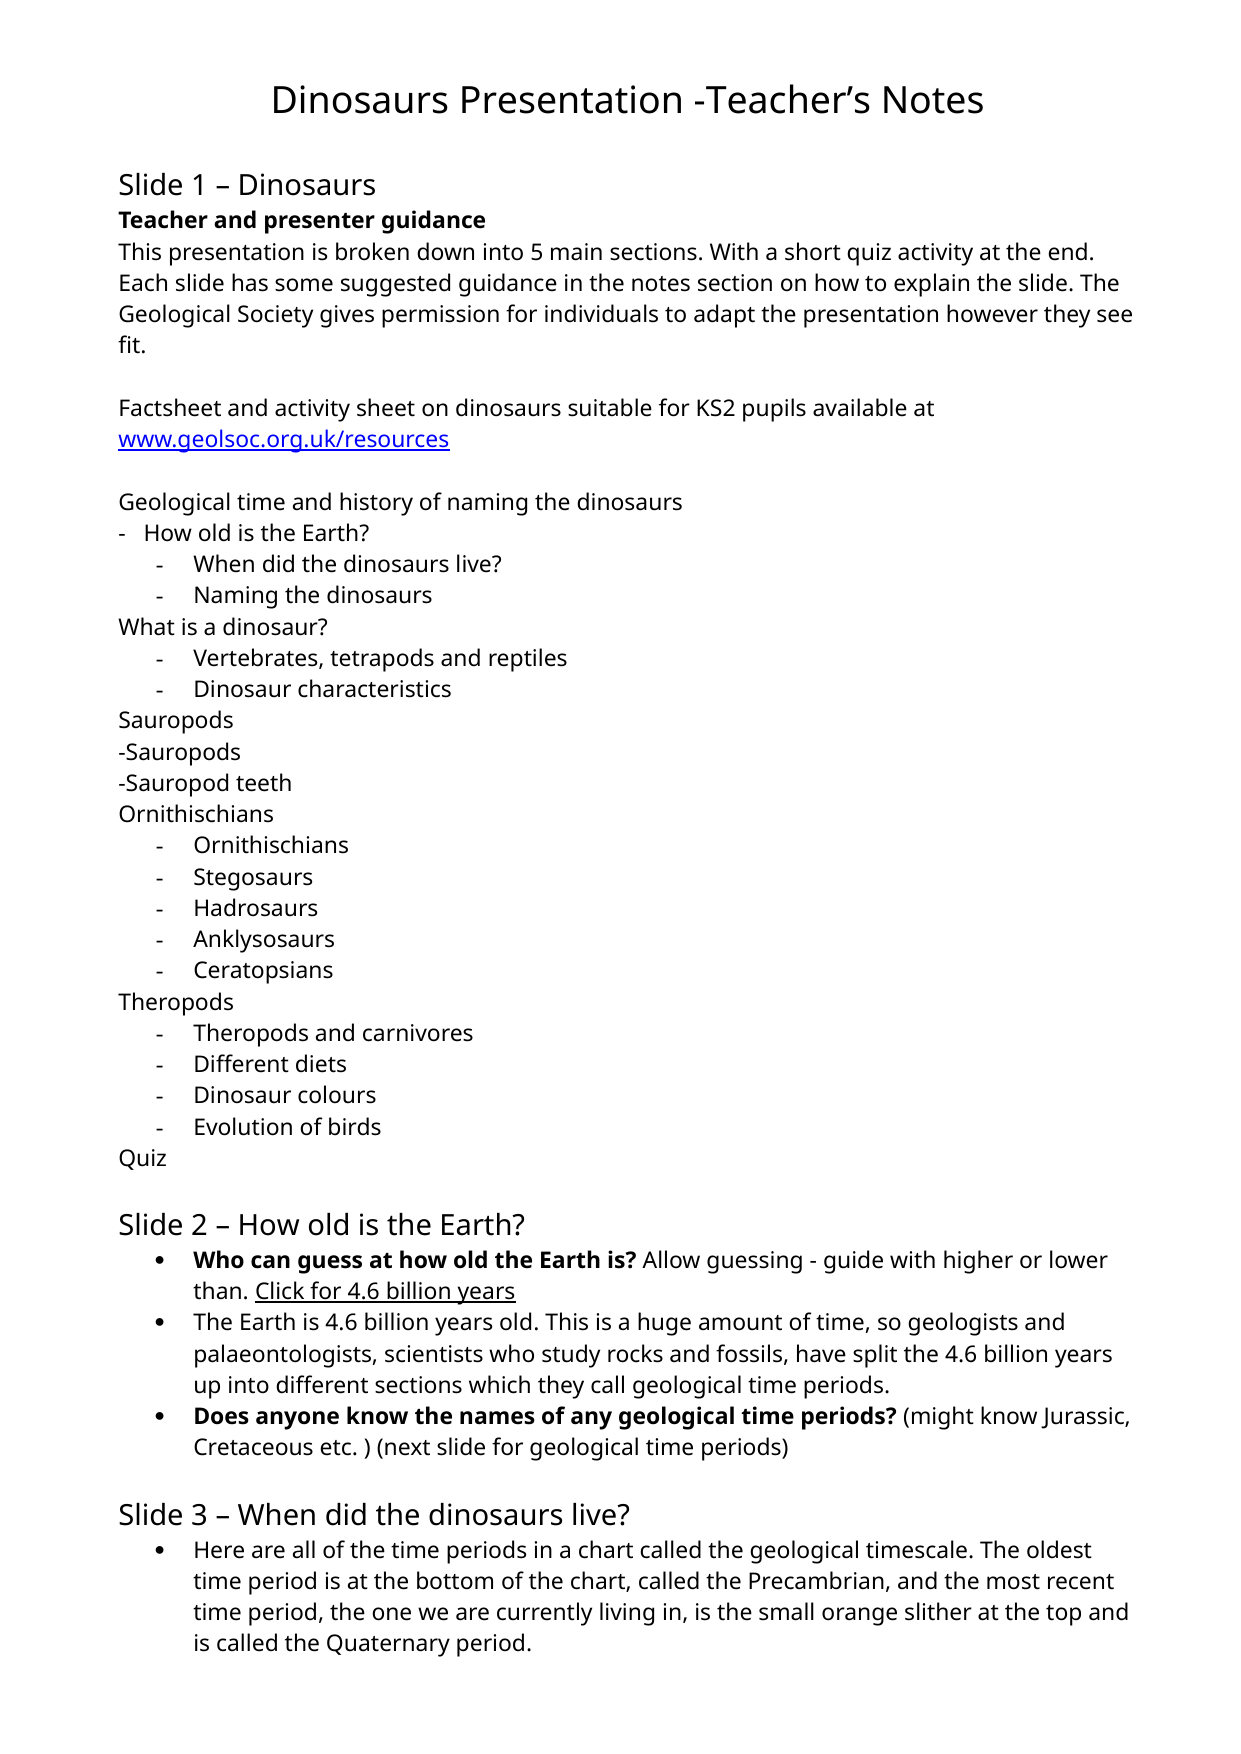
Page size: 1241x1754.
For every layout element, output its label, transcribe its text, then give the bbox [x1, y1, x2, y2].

text - How old is the Earth? [118, 517, 1137, 548]
list When did the dinosaurs live? [156, 548, 1137, 579]
text This presentation is broken down into 5 main sections. With a short quiz activity at the end. Each slide has some suggested guidance in the notes section on how to explain the slide. The Geological Society gives permission for individuals to adapt the presentation however they see fit. [118, 235, 1137, 360]
list The Earth is 4.6 billion years old. This is a huge amount of time, so geologists and palaeontologists, scientists who study rocks and fossils, have split the 4.6 billion years up into different sections which they call geological time periods. [156, 1306, 1137, 1400]
list Ornithischians [156, 829, 1137, 860]
list Anklysosaurs [156, 923, 1137, 954]
text What is a dinosaur? [118, 610, 1137, 642]
list Stegosaurs [156, 860, 1137, 892]
text Slide 3 – When did the dinosaurs live? [118, 1494, 1137, 1533]
text Factsheet and activity sheet on dinosaurs suitable for KS2 pupils available at www.geolsoc.org.uk/resources [118, 392, 1137, 454]
list Different diets [156, 1048, 1137, 1079]
list Theropods and carnivores [156, 1017, 1137, 1048]
list Dinosaur characteristics [156, 673, 1137, 704]
list Ceratopsians [156, 954, 1137, 985]
text Theropods [118, 985, 1137, 1017]
list Dinosaur colours [156, 1079, 1137, 1110]
list Evolution of birds [156, 1110, 1137, 1142]
text Teacher and presenter guidance [118, 204, 1137, 235]
text -Sauropod teeth [118, 767, 1137, 798]
text Geological time and history of naming the dinosaurs [118, 485, 1137, 517]
list Does anyone know the names of any geological time periods? (might know Jurassic, Cretaceous etc. ) (next slide for geological time periods) [156, 1400, 1137, 1463]
text Slide 1 – Dinosaurs [118, 164, 1137, 204]
list Here are all of the time periods in a chart called the geological timescale. The oldest time period is at the bottom of the chart, called the Precambrian, and the most recent time period, the one we are currently living in, is the small orange slither at the top and is called the Quaternary period. [156, 1533, 1137, 1658]
text Ornithischians [118, 798, 1137, 829]
text Sauropods [118, 704, 1137, 735]
list Naming the dinosaurs [156, 579, 1137, 610]
text Slide 2 – How old is the Earth? [118, 1204, 1137, 1244]
text Quiz [118, 1142, 1137, 1173]
list Hadrosaurs [156, 892, 1137, 923]
list Who can guess at how old the Earth is? Allow guessing - guide with higher or lower than. Click for 4.6 billion years [156, 1244, 1137, 1306]
list Vertebrates, tetrapods and reptiles [156, 642, 1137, 673]
text -Sauropods [118, 735, 1137, 767]
